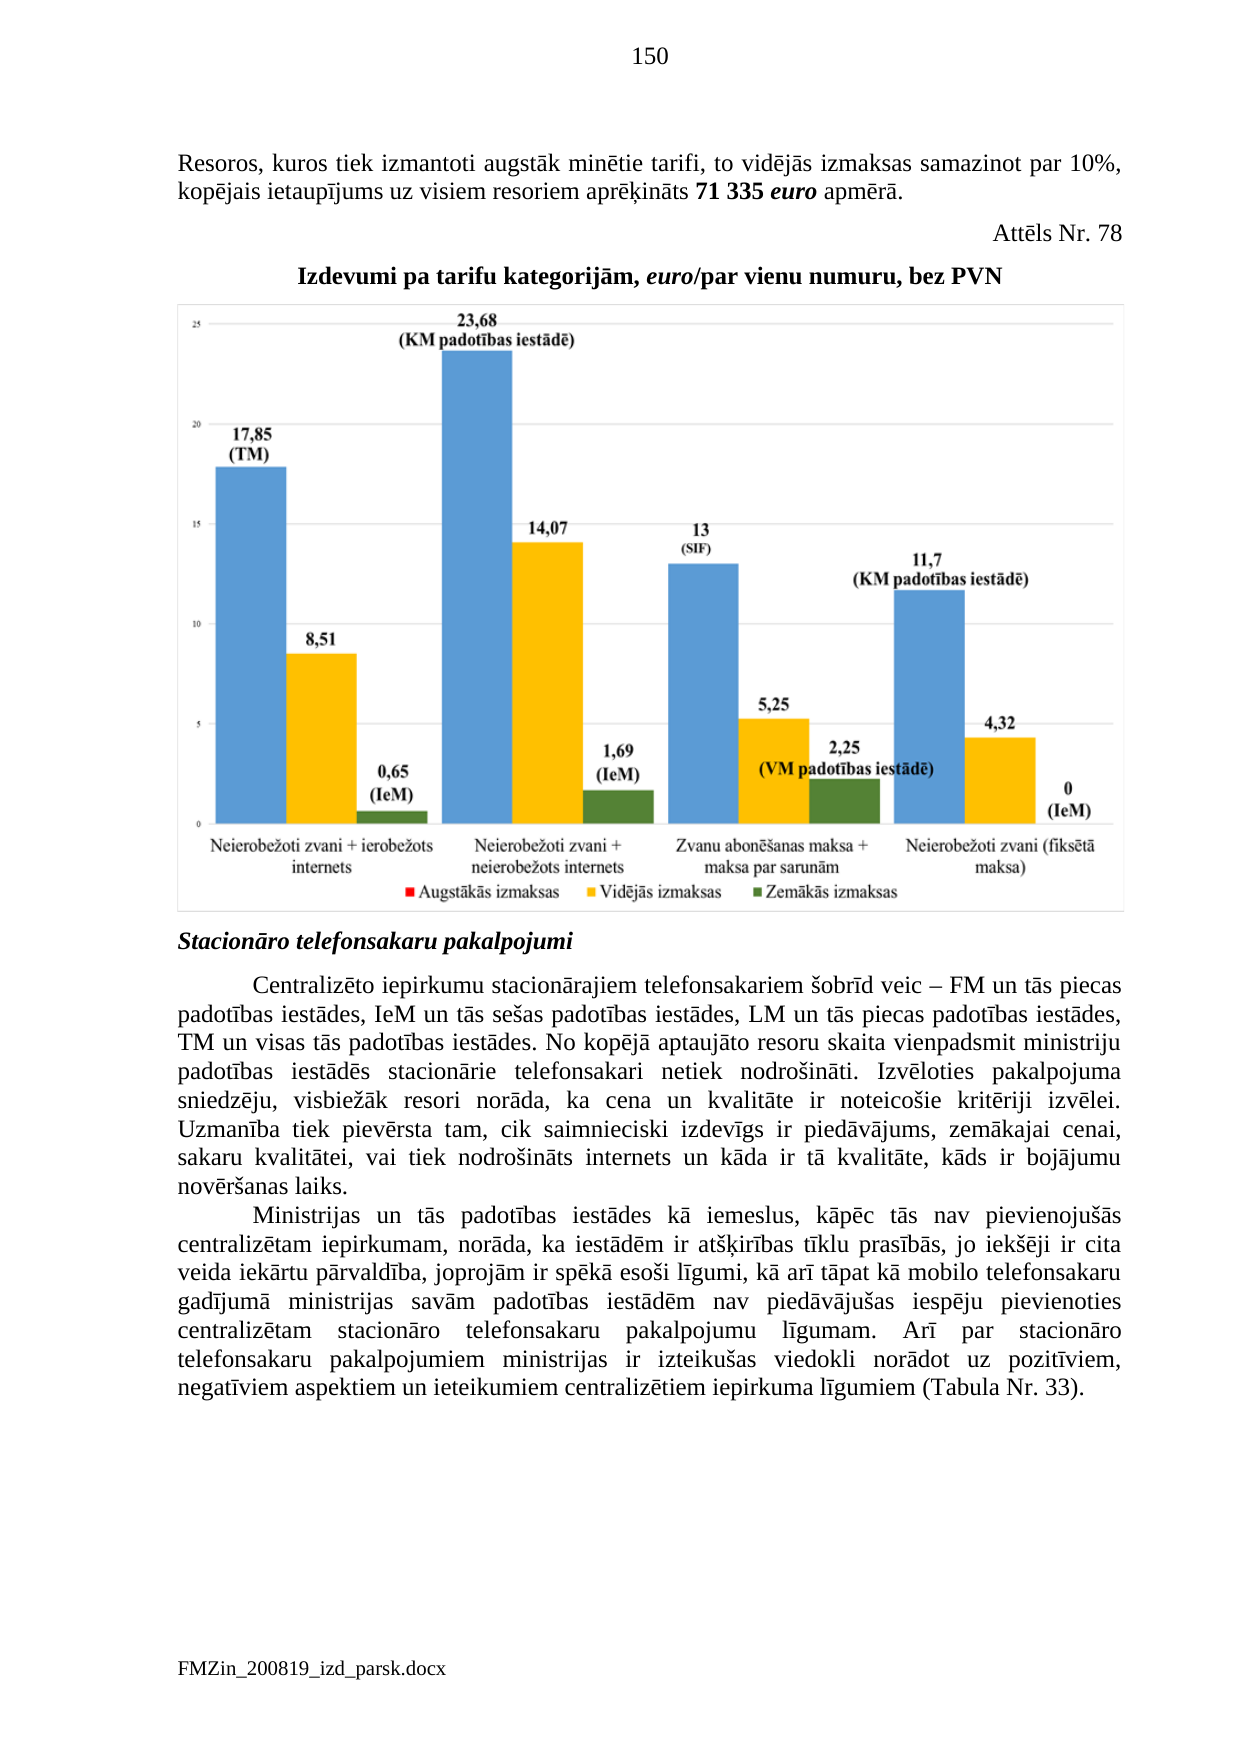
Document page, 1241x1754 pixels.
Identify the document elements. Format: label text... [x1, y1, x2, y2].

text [177, 148, 1122, 205]
text Ministrijas un tās padotības iestādes kā iemeslus, kāpēc tās nav pievienojušās centralizētam iepirkumam, norāda, ka iestādēm ir atšķirības tīklu prasībās, jo iekšēji ir cita veida iekārtu pārvaldība, joprojām ir spēkā esoši līgumi, kā arī tāpat kā mobilo telefonsakaru gadījumā ministrijas savām padotības iestādēm nav piedāvājušas iespēju pievienoties centralizētam stacionāro telefonsakaru pakalpojumu līgumam. Arī par stacionāro telefonsakaru pakalpojumiem ministrijas ir izteikušas viedokli norādot uz pozitīviem, negatīviem aspektiem un ieteikumiem centralizētiem iepirkuma līgumiem (Tabula Nr. 33). [177, 1200, 1122, 1401]
picture [177, 304, 1125, 912]
text Stacionāro telefonsakaru pakalpojumi [177, 926, 1122, 955]
text Centralizēto iepirkumu stacionārajiem telefonsakariem šobrīd veic – FM un tās piecas padotības iestādes, IeM un tās sešas padotības iestādes, LM un tās piecas padotības iestādes, TM un visas tās padotības iestādes. No kopējā aptaujāto resoru skaita vienpadsmit ministriju padotības iestādēs stacionārie telefonsakari netiek nodrošināti. Izvēloties pakalpojuma sniedzēju, visbiežāk resori norāda, ka cena un kvalitāte ir noteicošie kritēriji izvēlei. Uzmanība tiek pievērsta tam, cik saimnieciski izdevīgs ir piedāvājums, zemākajai cenai, sakaru kvalitātei, vai tiek nodrošināts internets un kāda ir tā kvalitāte, kāds ir bojājumu novēršanas laiks. [177, 970, 1122, 1200]
text Attēls Nr. 78 [177, 218, 1122, 246]
text Izdevumi pa tarifu kategorijām, euro/par vienu numuru, bez PVN [177, 261, 1122, 290]
